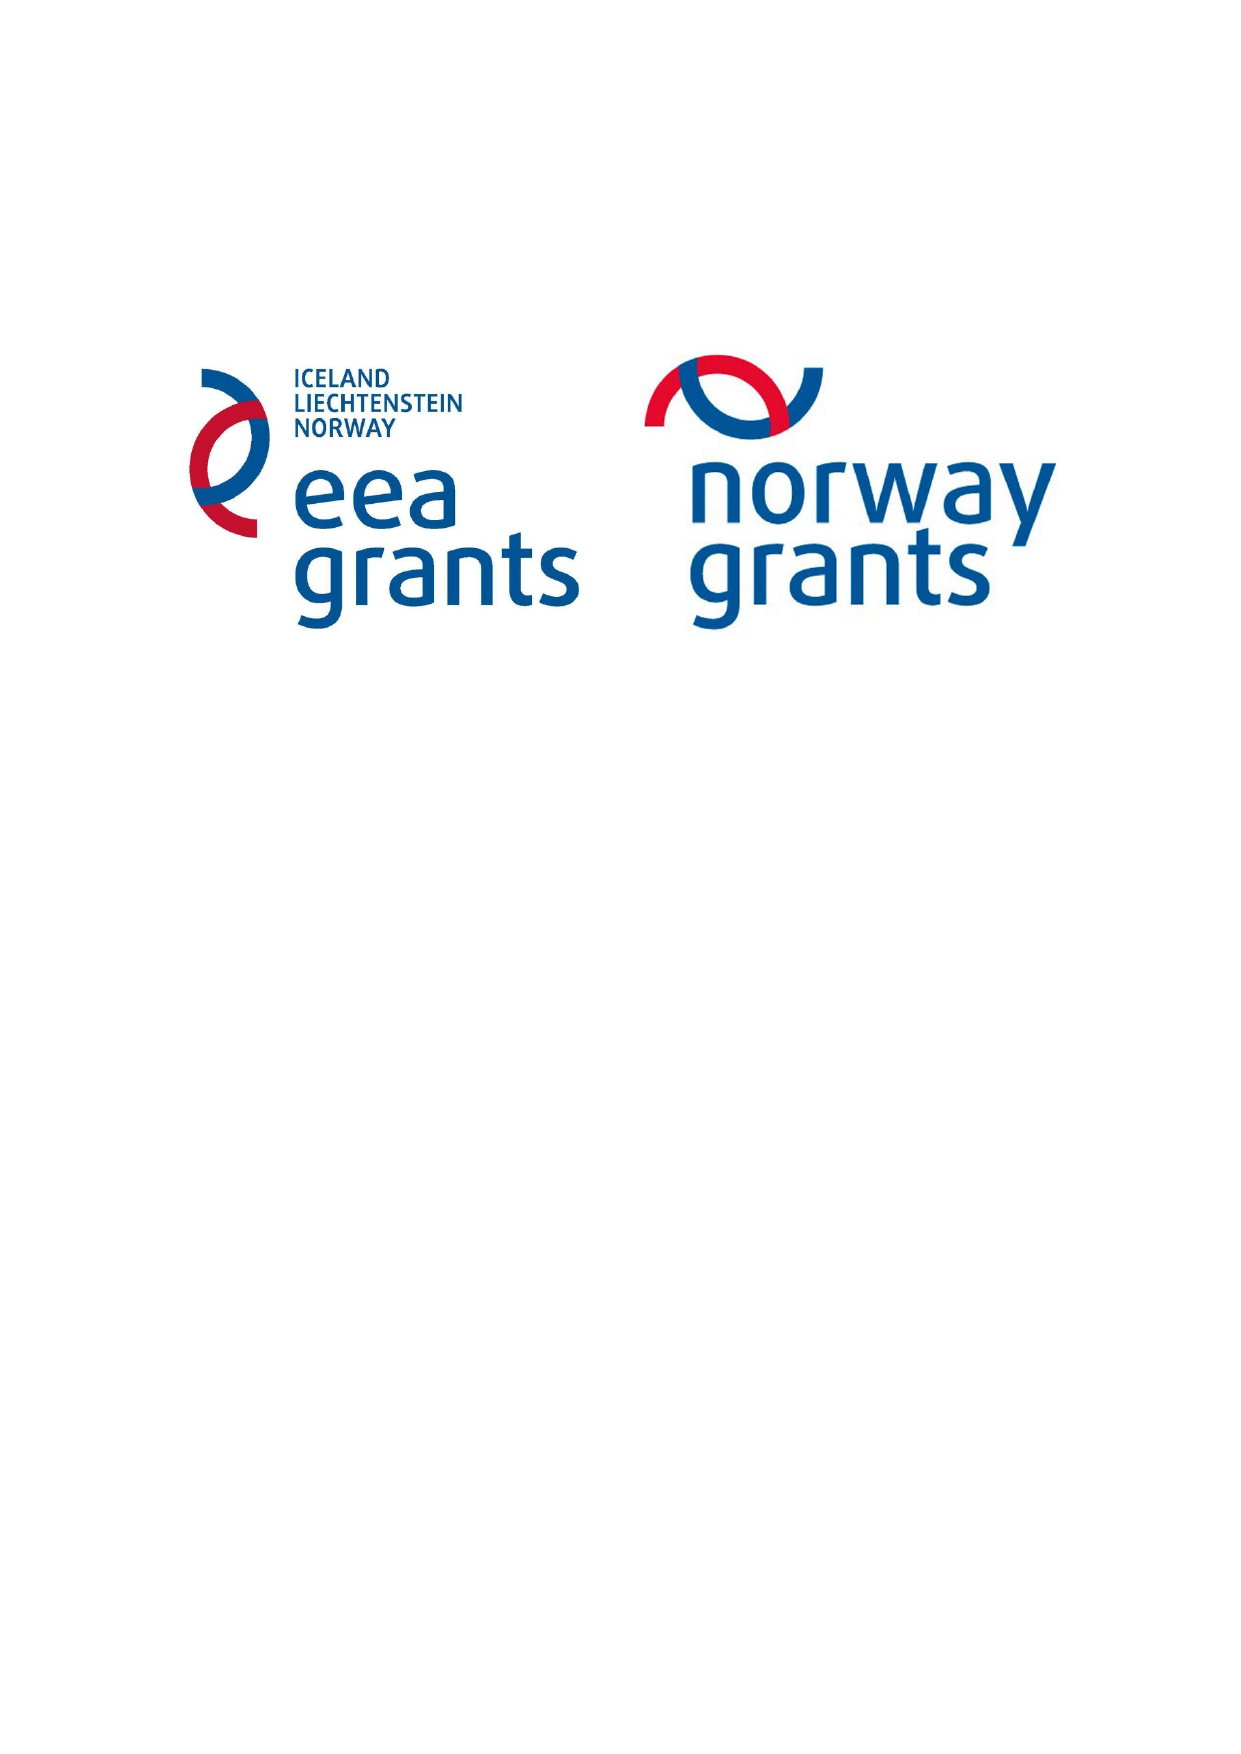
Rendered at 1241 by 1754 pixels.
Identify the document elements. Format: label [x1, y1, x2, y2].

picture [147, 147, 1076, 886]
